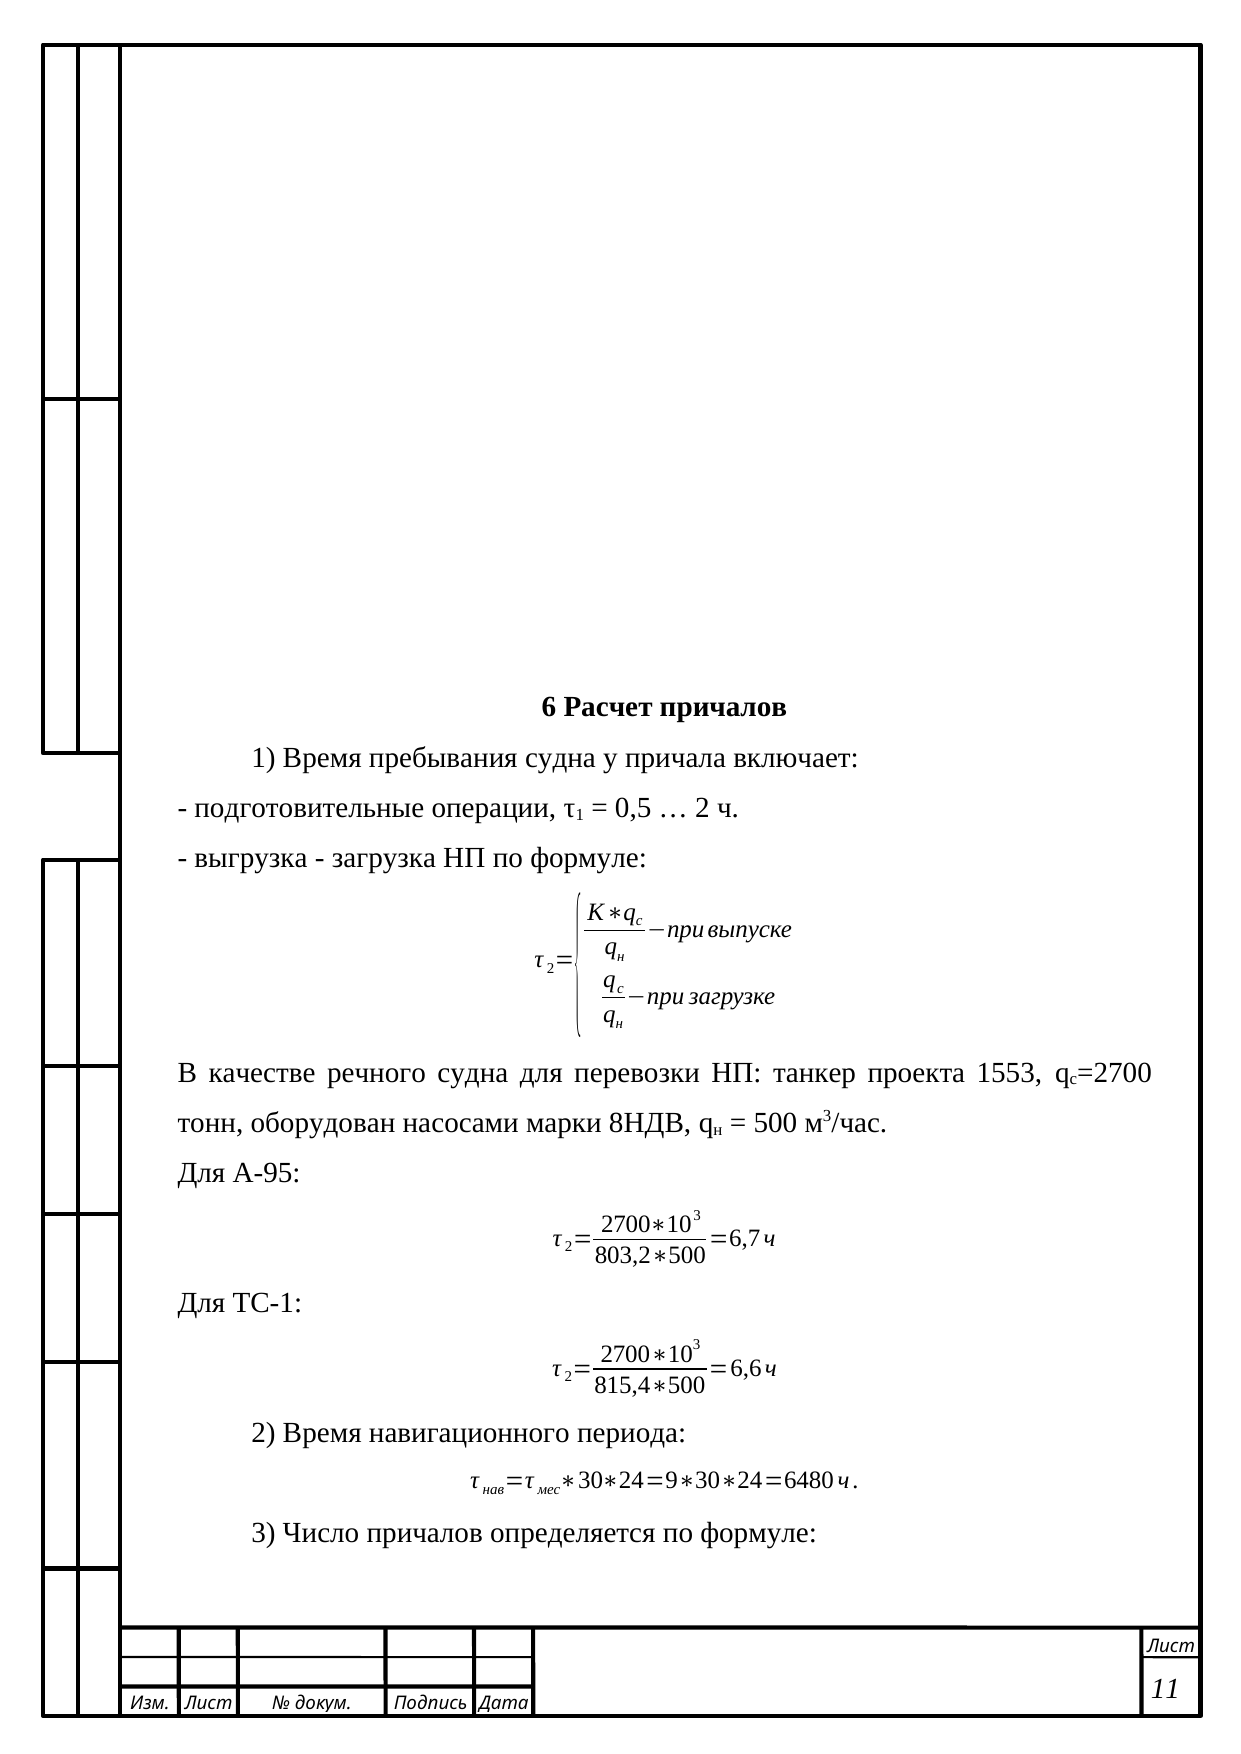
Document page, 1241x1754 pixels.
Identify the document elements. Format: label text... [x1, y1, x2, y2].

text 1) Время пребывания судна у причала включает: [177, 740, 1152, 773]
text - подготовительные операции, τ1 = 0,5 … 2 ч. [177, 790, 1152, 824]
text 3) Число причалов определяется по формуле: [177, 1515, 1152, 1549]
text Для ТС-1: [177, 1285, 1152, 1319]
text - выгрузка - загрузка НП по формуле: [177, 841, 1152, 874]
text В качестве речного судна для перевозки НП: танкер проекта 1553, qc=2700 тонн, оборудован насосами марки 8НДВ, qн = 500 м3/час. [177, 1055, 1152, 1139]
text 2) Время навигационного периода: [177, 1415, 1152, 1448]
text Для А-95: [177, 1156, 1152, 1189]
text 6 Расчет причалов [177, 689, 1152, 723]
